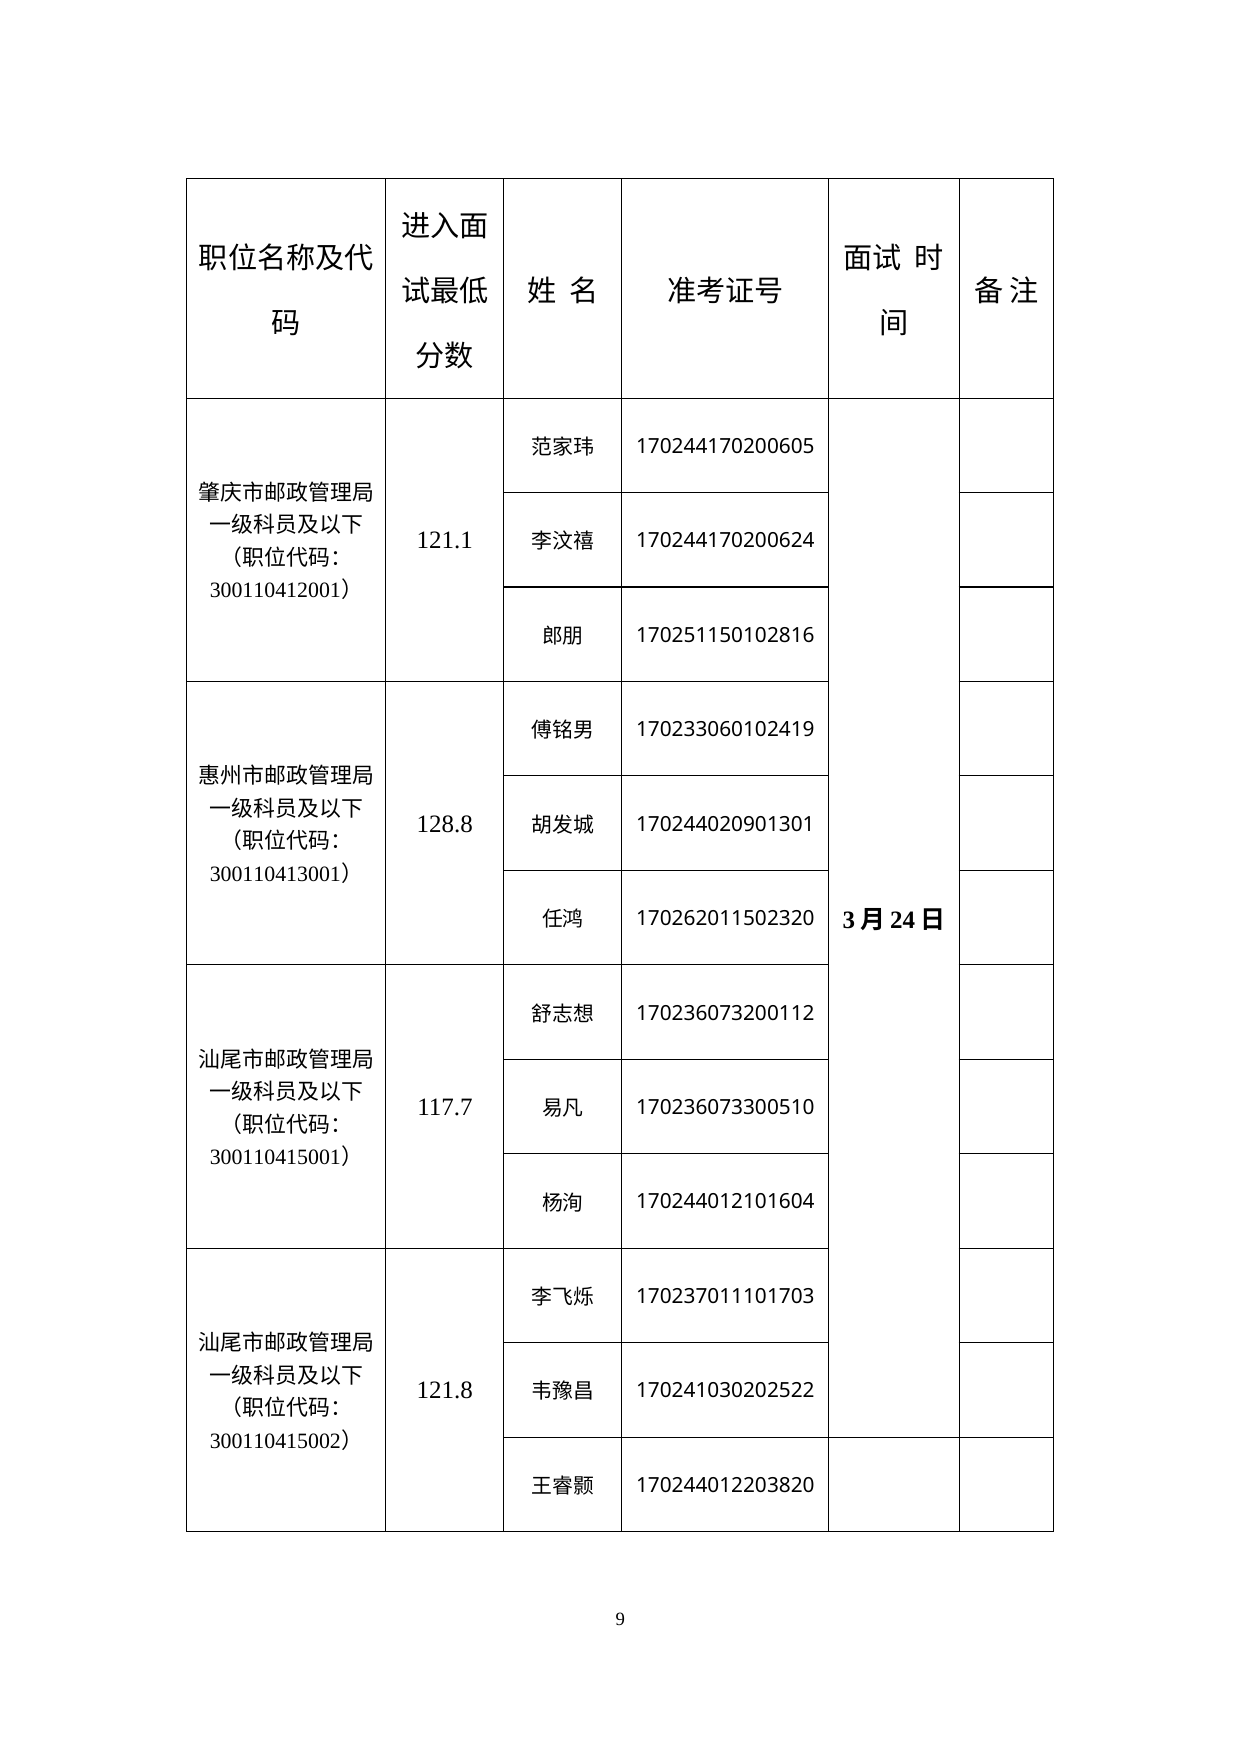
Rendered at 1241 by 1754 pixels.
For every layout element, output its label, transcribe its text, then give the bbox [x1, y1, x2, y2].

table_cell [960, 493, 1053, 586]
table_cell 任鸿 [504, 871, 621, 964]
table_cell 170241030202522 [622, 1343, 828, 1437]
table_cell 170244012101604 [622, 1154, 828, 1248]
table_header 备 注 [960, 179, 1053, 397]
table_cell 李汶禧 [504, 493, 621, 586]
table_cell [960, 1249, 1053, 1342]
table_cell 韦豫昌 [504, 1343, 621, 1437]
table_cell 肇庆市邮政管理局一级科员及以下（职位代码：300110412001） [187, 399, 385, 681]
table_cell 易凡 [504, 1060, 621, 1153]
table_cell [960, 588, 1053, 681]
table_cell 傅铭男 [504, 682, 621, 775]
table_cell [960, 776, 1053, 870]
table_header 准考证号 [622, 179, 828, 397]
table_cell 170244170200624 [622, 493, 828, 586]
table_cell 王睿颢 [504, 1438, 621, 1531]
table_cell [960, 399, 1053, 492]
table_cell 170244170200605 [622, 399, 828, 492]
table_cell 128.8 [386, 682, 503, 964]
table_cell [960, 1154, 1053, 1248]
table_cell 121.1 [386, 399, 503, 681]
table_cell 170251150102816 [622, 588, 828, 681]
table_header 面试 时间 [829, 179, 959, 397]
table_cell 170262011502320 [622, 871, 828, 964]
table_cell 3月24日 [829, 399, 959, 1437]
table_cell 杨洵 [504, 1154, 621, 1248]
table_cell 121.8 [386, 1249, 503, 1531]
table_cell 117.7 [386, 965, 503, 1248]
table_cell [960, 1060, 1053, 1153]
table_cell 胡发城 [504, 776, 621, 870]
table_cell 汕尾市邮政管理局一级科员及以下（职位代码：300110415001） [187, 965, 385, 1248]
table_cell 170236073200112 [622, 965, 828, 1059]
table_cell 李飞烁 [504, 1249, 621, 1342]
table_cell [829, 1438, 959, 1531]
table_cell [960, 965, 1053, 1059]
table_cell 170233060102419 [622, 682, 828, 775]
table_cell 惠州市邮政管理局一级科员及以下（职位代码：300110413001） [187, 682, 385, 964]
table_cell 170236073300510 [622, 1060, 828, 1153]
table_cell 郎朋 [504, 588, 621, 681]
table_cell 170244012203820 [622, 1438, 828, 1531]
table_cell 170244020901301 [622, 776, 828, 870]
table_cell 舒志想 [504, 965, 621, 1059]
table_cell [960, 1343, 1053, 1437]
table_header 职位名称及代码 [187, 179, 385, 397]
table_cell [960, 871, 1053, 964]
table_cell 汕尾市邮政管理局一级科员及以下（职位代码：300110415002） [187, 1249, 385, 1531]
table_cell 170237011101703 [622, 1249, 828, 1342]
table_cell 范家玮 [504, 399, 621, 492]
table_cell [960, 1438, 1053, 1531]
table_cell [960, 682, 1053, 775]
table_header 进入面试最低分数 [386, 179, 503, 397]
table_header 姓 名 [504, 179, 621, 397]
